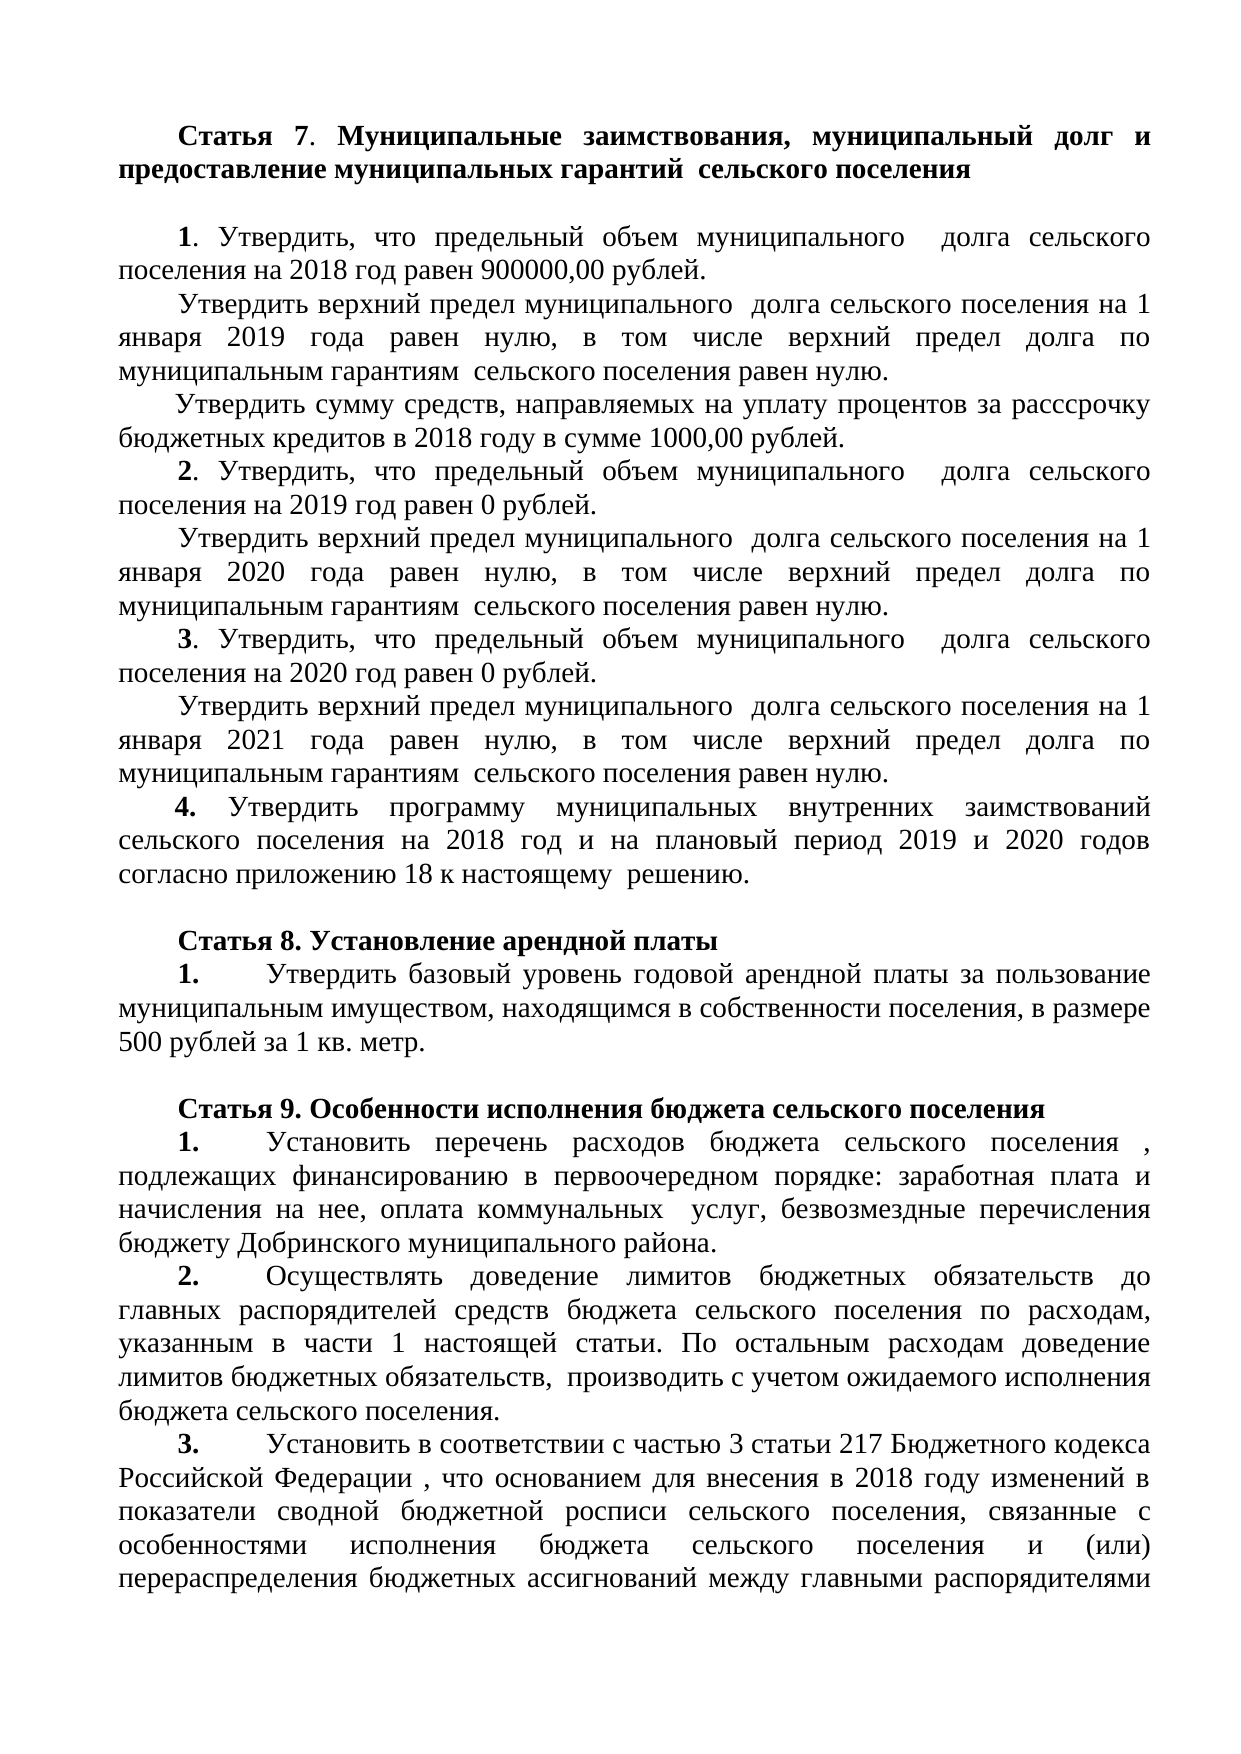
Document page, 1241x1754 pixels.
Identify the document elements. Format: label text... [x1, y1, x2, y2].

text Статья 8. Установление арендной платы [118, 923, 1152, 957]
list Установить перечень расходов бюджета сельского поселения , подлежащих финансированию в первоочередном порядке: заработная плата и начисления на нее, оплата коммунальных услуг, безвозмездные перечисления бюджету Добринского муниципального района. [118, 1124, 1152, 1258]
text 4. Утвердить программу муниципальных внутренних заимствований сельского поселения на 2018 год и на плановый период 2019 и 2020 годов согласно приложению 18 к настоящему решению. [118, 789, 1152, 889]
subtitle Статья 9. Особенности исполнения бюджета сельского поселения [118, 1091, 1152, 1124]
list Осуществлять доведение лимитов бюджетных обязательств до главных распорядителей средств бюджета сельского поселения по расходам, указанным в части 1 настоящей статьи. По остальным расходам доведение лимитов бюджетных обязательств, производить с учетом ожидаемого исполнения бюджета сельского поселения. [118, 1258, 1152, 1426]
text 3. Утвердить, что предельный объем муниципального долга сельского поселения на 2020 год равен 0 рублей. [118, 621, 1152, 688]
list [118, 1426, 1152, 1594]
text Утвердить верхний предел муниципального долга сельского поселения на 1 января 2020 года равен нулю, в том числе верхний предел долга по муниципальным гарантиям сельского поселения равен нулю. [118, 521, 1152, 621]
text Статья 7. Муниципальные заимствования, муниципальный долг и предоставление муниципальных гарантий сельского поселения [118, 118, 1152, 185]
text Утвердить верхний предел муниципального долга сельского поселения на 1 января 2021 года равен нулю, в том числе верхний предел долга по муниципальным гарантиям сельского поселения равен нулю. [118, 688, 1152, 789]
list Утвердить базовый уровень годовой арендной платы за пользование муниципальным имуществом, находящимся в собственности поселения, в размере 500 рублей за . [118, 957, 1152, 1057]
text Утвердить сумму средств, направляемых на уплату процентов за расссрочку бюджетных кредитов в 2018 году в сумме 1000,00 рублей. [118, 386, 1152, 453]
text 2. Утвердить, что предельный объем муниципального долга сельского поселения на 2019 год равен 0 рублей. [118, 453, 1152, 521]
text 1. Утвердить, что предельный объем муниципального долга сельского поселения на 2018 год равен 900000,00 рублей. [118, 219, 1152, 286]
text Утвердить верхний предел муниципального долга сельского поселения на 1 января 2019 года равен нулю, в том числе верхний предел долга по муниципальным гарантиям сельского поселения равен нулю. [118, 286, 1152, 386]
